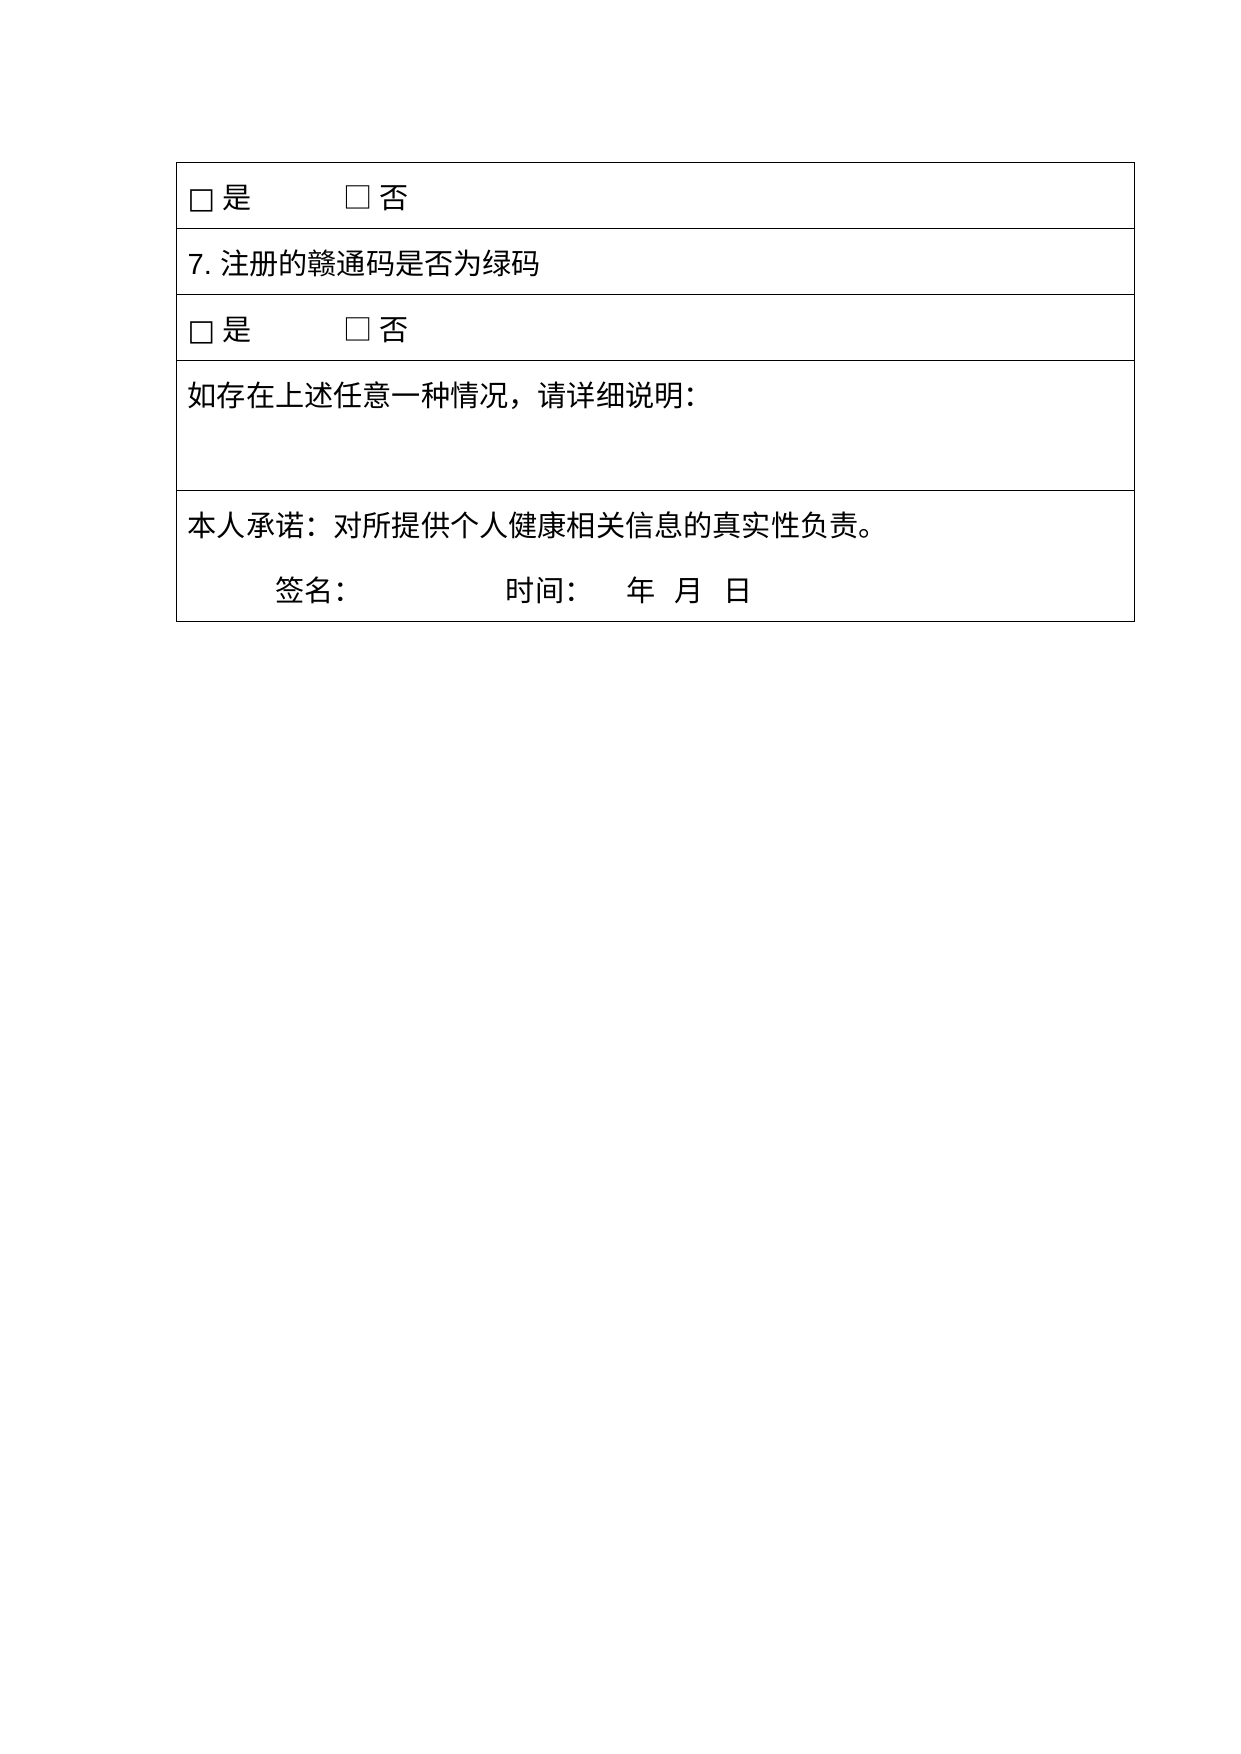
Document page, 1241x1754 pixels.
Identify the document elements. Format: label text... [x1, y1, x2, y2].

table_cell 本人承诺：对所提供个人健康相关信息的真实性负责。 签名： 时间： 年 月 日 [177, 491, 1134, 621]
table_cell 如存在上述任意一种情况，请详细说明： [177, 361, 1134, 490]
